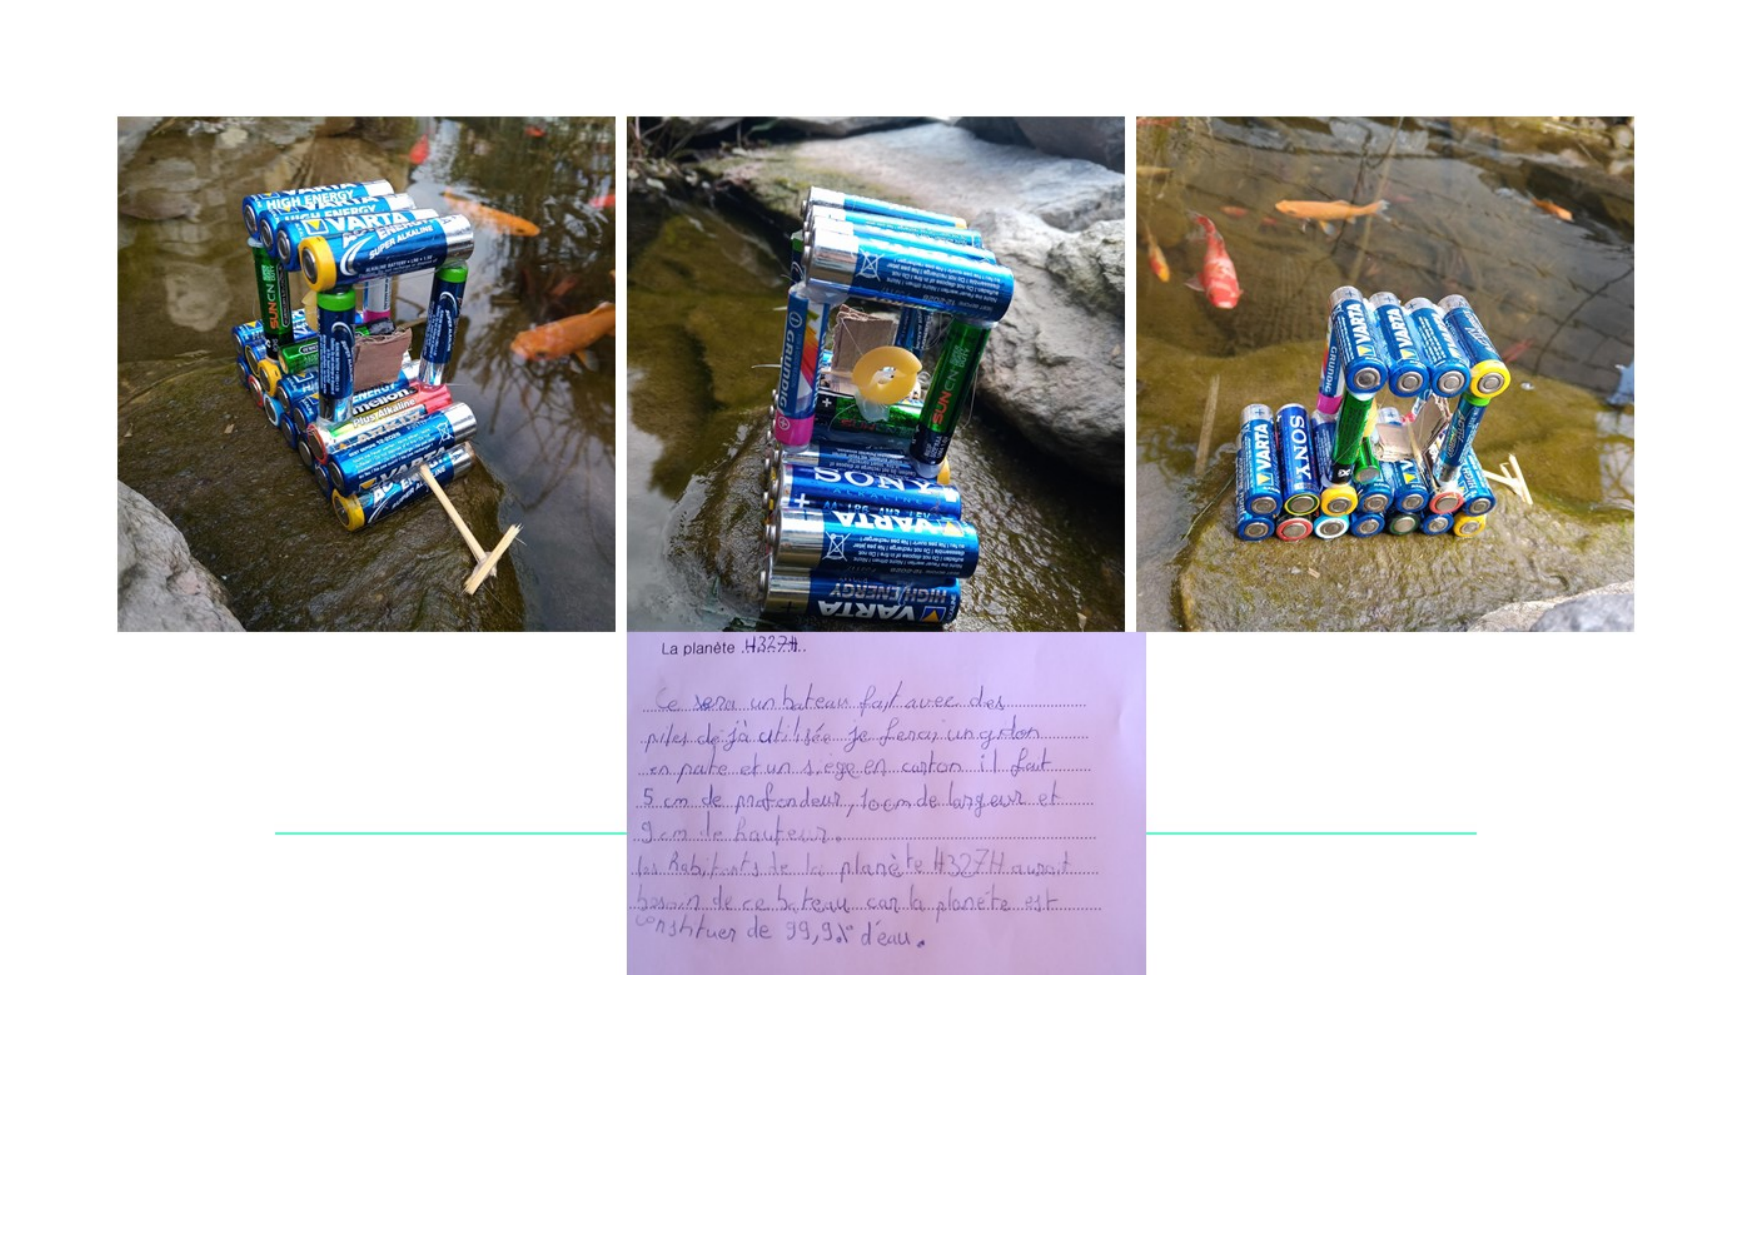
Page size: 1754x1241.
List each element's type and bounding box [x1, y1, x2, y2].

picture [75, 75, 1677, 975]
